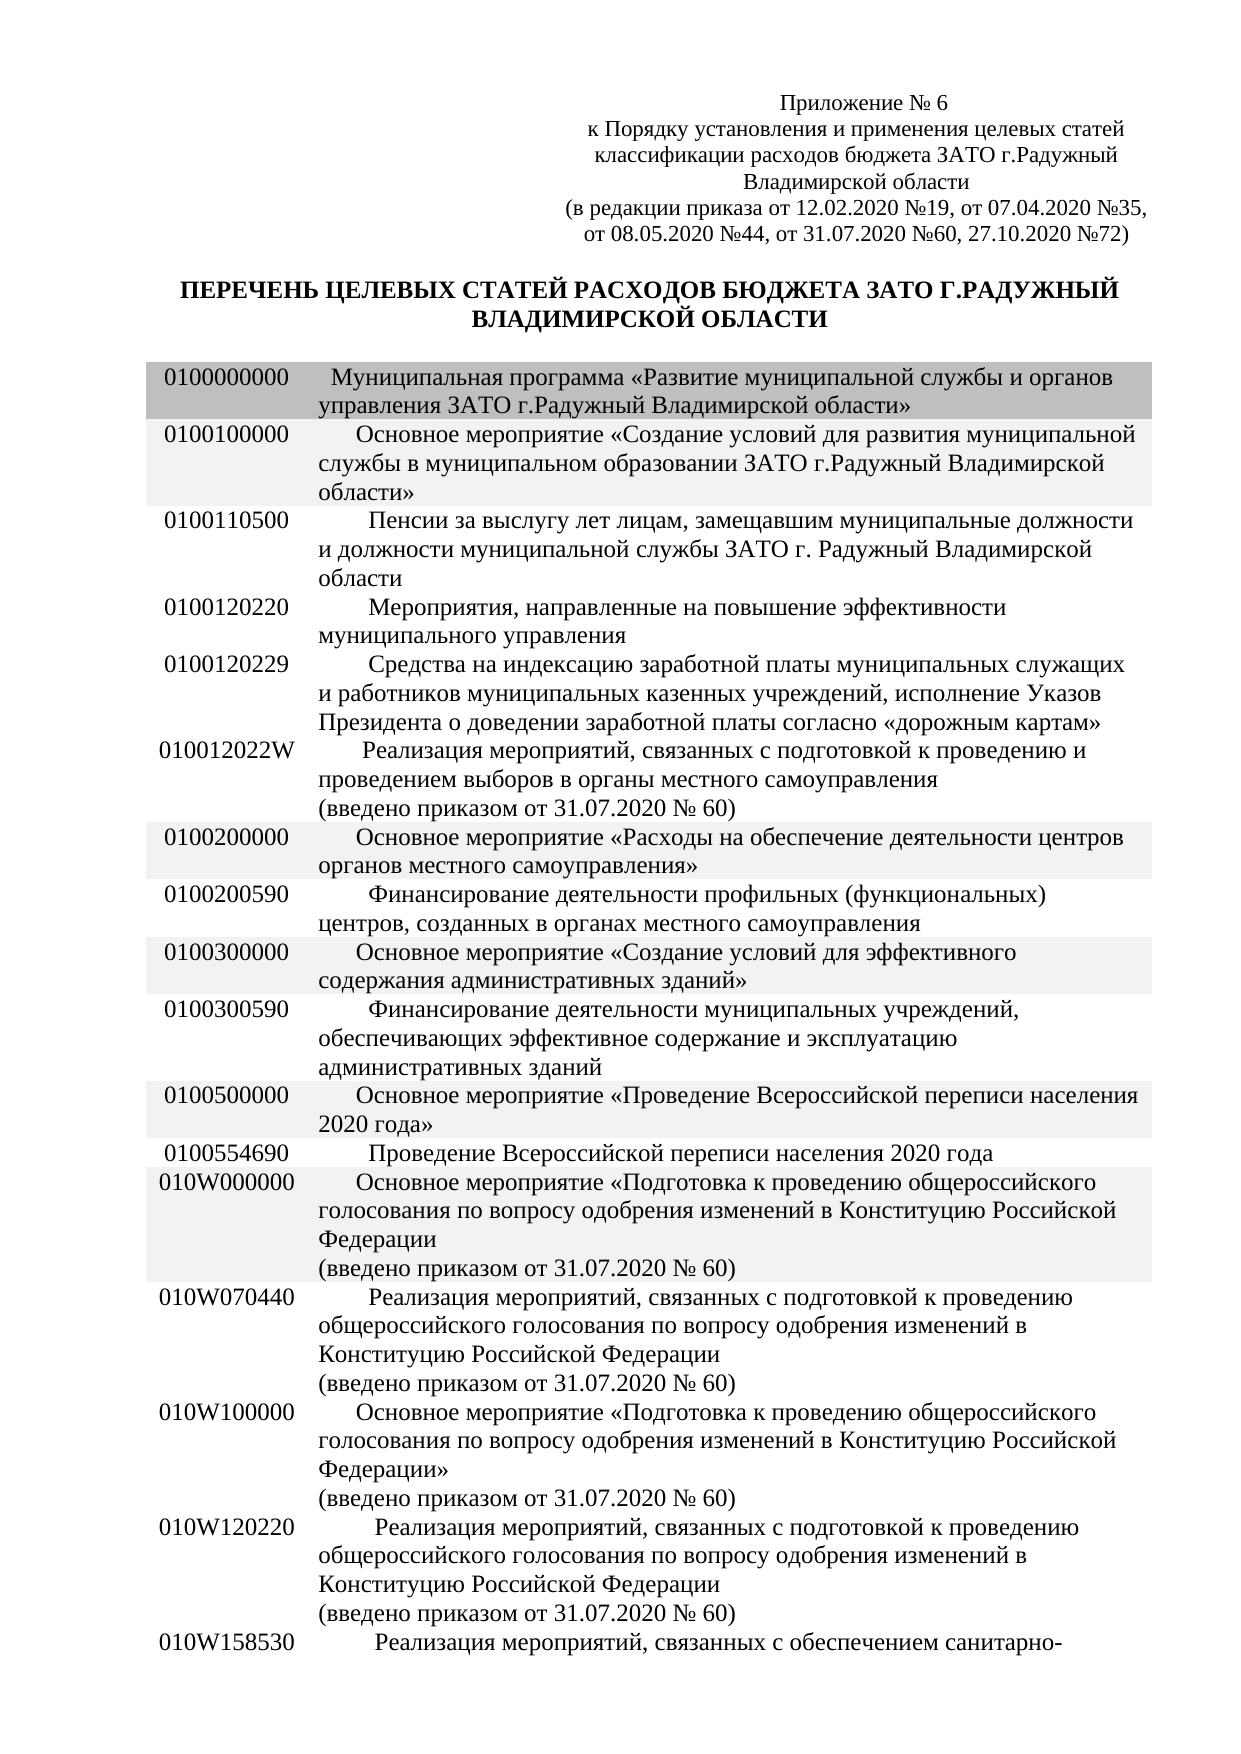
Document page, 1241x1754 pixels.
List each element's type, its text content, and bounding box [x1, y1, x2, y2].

table_cell Финансирование деятельности муниципальных учреждений, обеспечивающих эффективное содержание и эксплуатацию административных зданий [307, 994, 1152, 1081]
table_cell Пенсии за выслугу лет лицам, замещавшим муниципальные должности и должности муниципальной службы ЗАТО г. Радужный Владимирской области [307, 506, 1152, 592]
table_cell 0100200590 [146, 879, 307, 937]
table_cell Основное мероприятие «Проведение Всероссийской переписи населения 2020 года» [307, 1081, 1152, 1138]
table_cell Основное мероприятие «Создание условий для развития муниципальной службы в муниципальном образовании ЗАТО г.Радужный Владимирской области» [307, 419, 1152, 506]
table_cell Проведение Всероссийской переписи населения 2020 года [307, 1138, 1152, 1167]
table_header 0100000000 [146, 362, 307, 419]
table_cell Средства на индексацию заработной платы муниципальных служащих и работников муниципальных казенных учреждений, исполнение Указов Президента о доведении заработной платы согласно «дорожным картам» [307, 649, 1152, 736]
table_cell 0100300590 [146, 994, 307, 1081]
table_cell 0100100000 [146, 419, 307, 506]
table_cell Реализация мероприятий, связанных с подготовкой к проведению и проведением выборов в органы местного самоуправления (введено приказом от 31.07.2020 № 60) [307, 736, 1152, 822]
table_header Муниципальная программа «Развитие муниципальной службы и органов управления ЗАТО г.Радужный Владимирской области» [307, 362, 1152, 419]
table_cell Основное мероприятие «Подготовка к проведению общероссийского голосования по вопросу одобрения изменений в Конституцию Российской Федерации» (введено приказом от 31.07.2020 № 60) [307, 1397, 1152, 1512]
table_cell 0100200000 [146, 822, 307, 879]
table_cell 0100300000 [146, 937, 307, 994]
table_cell Финансирование деятельности профильных (функциональных) центров, созданных в органах местного самоуправления [307, 879, 1152, 937]
text к Порядку установления и применения целевых статей классификации расходов бюджета ЗАТО г.Радужный Владимирской области [561, 115, 1152, 194]
table_cell 010W158530 [146, 1627, 307, 1656]
table_cell Основное мероприятие «Расходы на обеспечение деятельности центров органов местного самоуправления» [307, 822, 1152, 879]
table_cell Основное мероприятие «Создание условий для эффективного содержания административных зданий» [307, 937, 1152, 994]
table_cell 010W100000 [146, 1397, 307, 1512]
table_cell 0100120220 [146, 592, 307, 649]
table_cell 010W120220 [146, 1512, 307, 1627]
table_cell Мероприятия, направленные на повышение эффективности муниципального управления [307, 592, 1152, 649]
table_cell 0100120229 [146, 649, 307, 736]
table_cell Основное мероприятие «Подготовка к проведению общероссийского голосования по вопросу одобрения изменений в Конституцию Российской Федерации (введено приказом от 31.07.2020 № 60) [307, 1167, 1152, 1282]
text Приложение № 6 [576, 89, 1152, 115]
table_cell Реализация мероприятий, связанных с подготовкой к проведению общероссийского голосования по вопросу одобрения изменений в Конституцию Российской Федерации (введено приказом от 31.07.2020 № 60) [307, 1512, 1152, 1627]
table_cell Реализация мероприятий, связанных с подготовкой к проведению общероссийского голосования по вопросу одобрения изменений в Конституцию Российской Федерации (введено приказом от 31.07.2020 № 60) [307, 1282, 1152, 1397]
table_cell 010W000000 [146, 1167, 307, 1282]
title ПЕРЕЧЕНЬ ЦЕЛЕВЫХ СТАТЕЙ РАСХОДОВ БЮДЖЕТА ЗАТО Г.РАДУЖНЫЙ ВЛАДИМИРСКОЙ ОБЛАСТИ [148, 276, 1152, 333]
text (в редакции приказа от 12.02.2020 №19, от 07.04.2020 №35, от 08.05.2020 №44, от 31.07.2020 №60, 27.10.2020 №72) [561, 194, 1152, 247]
table_cell 0100110500 [146, 506, 307, 592]
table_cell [307, 1627, 1152, 1656]
table_cell 010012022W [146, 736, 307, 822]
table_cell 0100554690 [146, 1138, 307, 1167]
table_cell 010W070440 [146, 1282, 307, 1397]
table_cell 0100500000 [146, 1081, 307, 1138]
